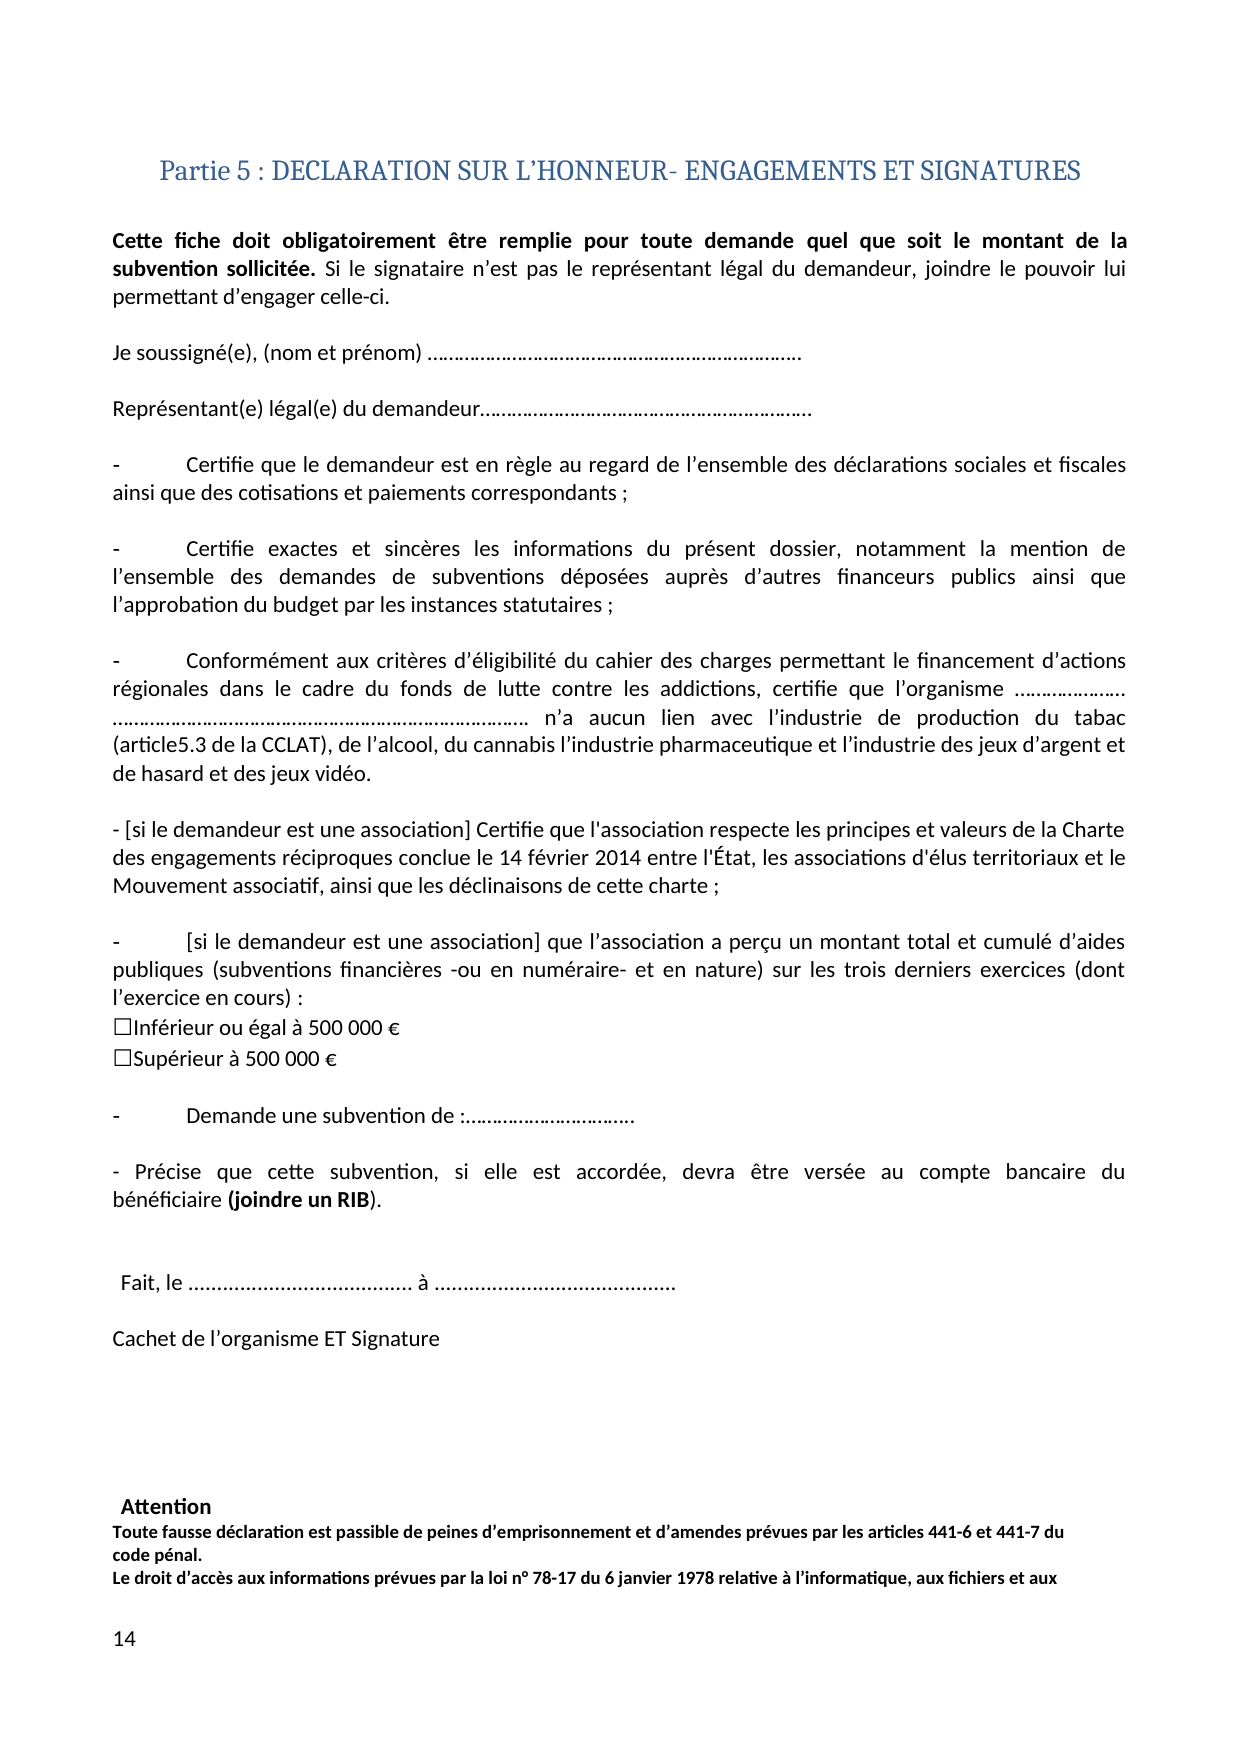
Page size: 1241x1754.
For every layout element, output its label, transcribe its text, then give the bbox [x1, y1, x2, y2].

text Supérieur à 500 000 € [112, 1042, 1128, 1073]
text Je soussigné(e), (nom et prénom) …………………………………………………………….. [112, 338, 1128, 366]
text Toute fausse déclaration est passible de peines d’emprisonnement et d’amendes prévues par les articles - et - du code pénal. [112, 1520, 1080, 1566]
text Représentant(e) légal(e) du demandeur……………………………………………………… [112, 394, 1128, 422]
list [si le demandeur est une association] que l’association a perçu un montant total et cumulé d’aides publiques (subventions financières -ou en numéraire- et en nature) sur les trois derniers exercices (dont l’exercice en cours) : [112, 927, 1128, 1011]
list Demande une subvention de :………………………….. [112, 1101, 1128, 1129]
list Certifie que le demandeur est en règle au regard de l’ensemble des déclarations sociales et fiscales ainsi que des cotisations et paiements correspondants ; [112, 450, 1128, 506]
list Certifie exactes et sincères les informations du présent dossier, notamment la mention de l’ensemble des demandes de subventions déposées auprès d’autres financeurs publics ainsi que l’approbation du budget par les instances statutaires ; [112, 534, 1128, 618]
text Attention [121, 1492, 1128, 1520]
text Fait, le ....................................... à .......................................... [121, 1268, 1036, 1296]
text Inférieur ou égal à 500 000 € [112, 1011, 1128, 1042]
text - [si le demandeur est une association] Certifie que l'association respecte les principes et valeurs de la Charte des engagements réciproques conclue le 14 février 2014 entre l'État, les associations d'élus territoriaux et le Mouvement associatif, ainsi que les déclinaisons de cette charte ; [112, 815, 1128, 899]
text - Précise que cette subvention, si elle est accordée, devra être versée au compte bancaire du bénéficiaire (joindre un RIB). [112, 1157, 1128, 1213]
subtitle Partie 5 : DECLARATION SUR L’HONNEUR- ENGAGEMENTS ET SIGNATURES [112, 154, 1128, 188]
text Cachet de l’organisme ET Signature [112, 1324, 1128, 1352]
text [112, 1566, 1080, 1589]
list Conformément aux critères d’éligibilité du cahier des charges permettant le financement d’actions régionales dans le cadre du fonds de lutte contre les addictions, certifie que l’organisme ………………… ……………………………………………………………………. n’a aucun lien avec l’industrie de production du tabac (article5.3 de la CCLAT), de l’alcool, du cannabis l’industrie pharmaceutique et l’industrie des jeux d’argent et de hasard et des jeux vidéo. [112, 647, 1128, 787]
text Cette fiche doit obligatoirement être remplie pour toute demande quel que soit le montant de la subvention sollicitée. Si le signataire n’est pas le représentant légal du demandeur, joindre le pouvoir lui permettant d’engager celle-ci. [112, 226, 1128, 310]
